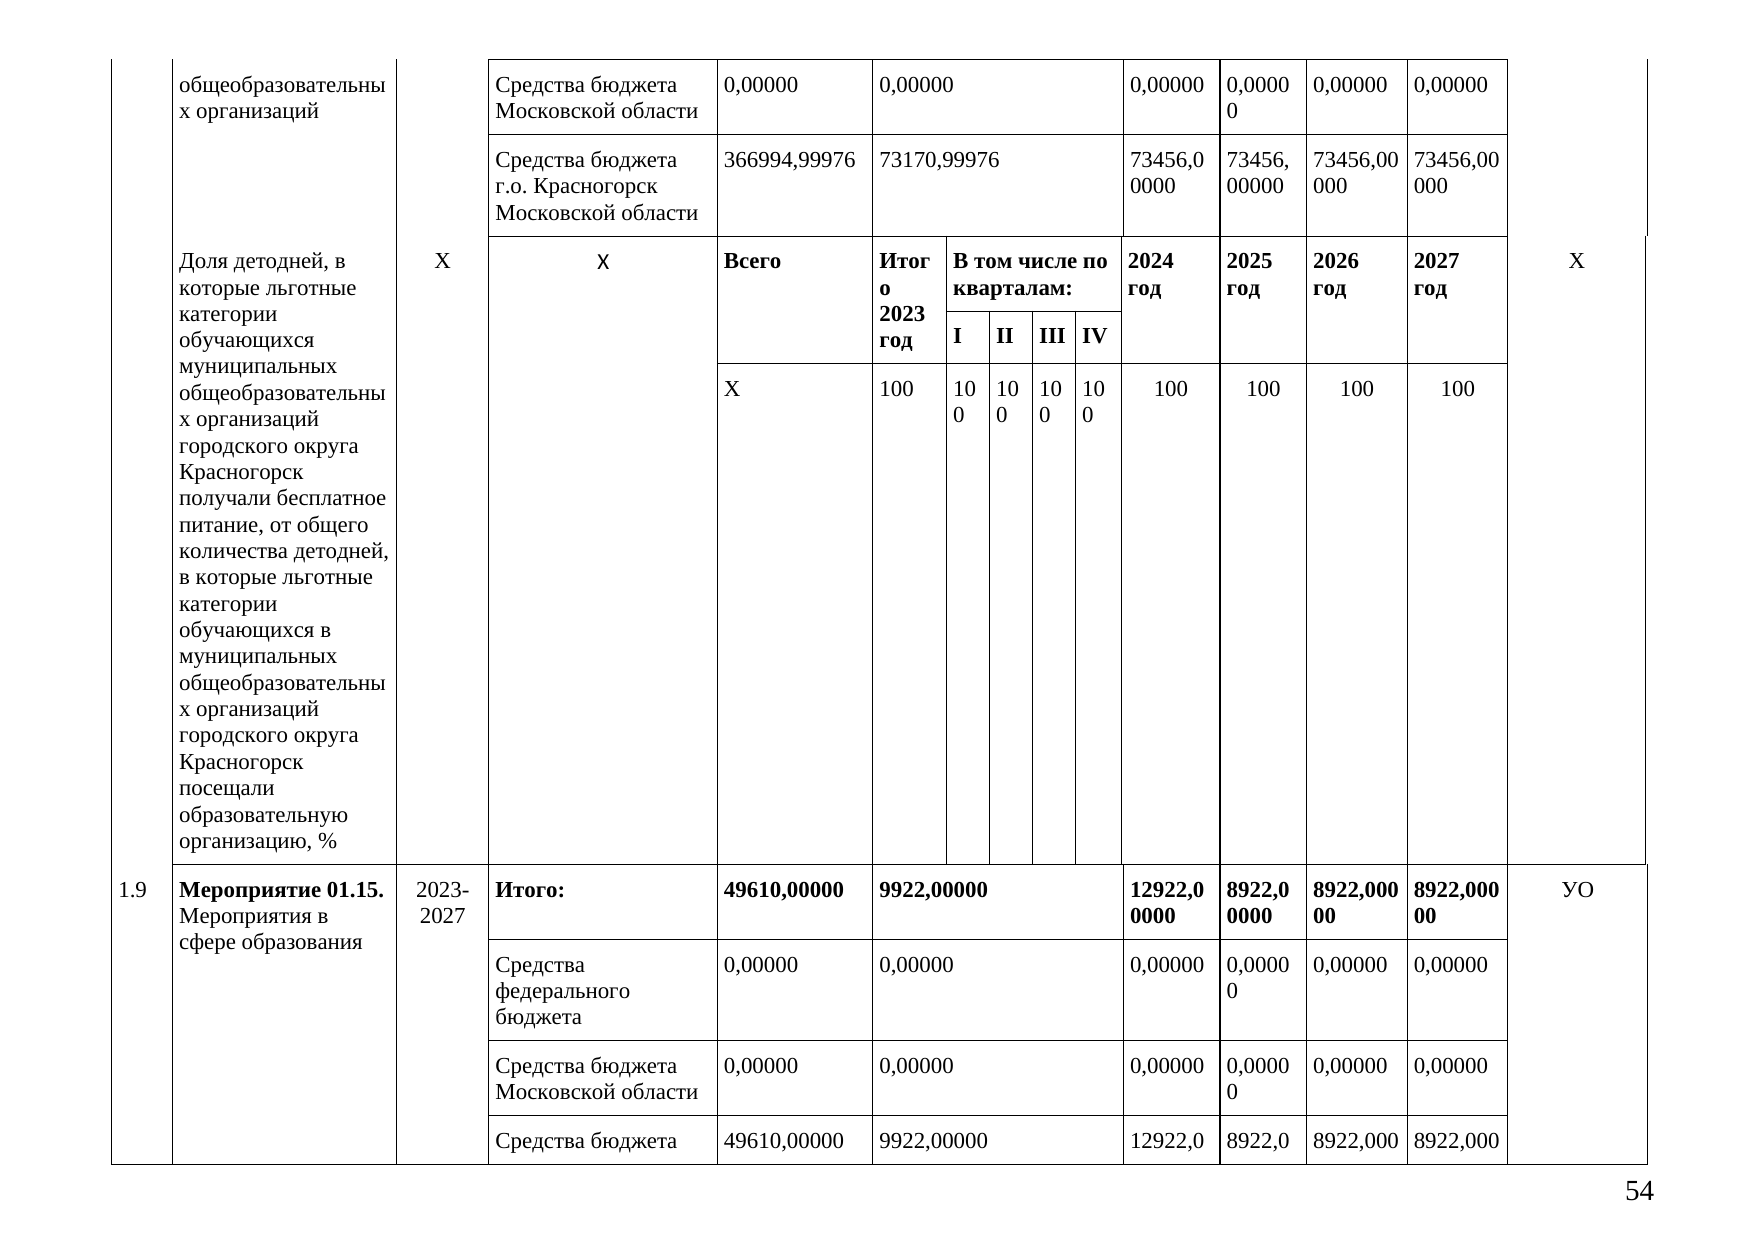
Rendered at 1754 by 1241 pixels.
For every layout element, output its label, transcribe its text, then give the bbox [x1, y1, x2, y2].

table_cell 1.9 [112, 864, 172, 1164]
table_cell 12922,00000 [1124, 865, 1219, 939]
table_cell 0,00000 [1124, 940, 1219, 1040]
table_cell II [990, 312, 1032, 363]
table_cell 0,00000 [1307, 1041, 1407, 1115]
table_cell 0,00000 [1307, 60, 1407, 134]
table_cell 8922,00000 [1221, 1116, 1306, 1164]
table_cell 0,00000 [1408, 1041, 1507, 1115]
table_cell 2026 год [1307, 237, 1407, 363]
table_cell 0,00000 [1221, 1041, 1306, 1115]
table_cell Х [1508, 236, 1645, 864]
table_cell 100 [873, 364, 946, 864]
table_cell 100 [1307, 364, 1407, 864]
table_cell 0,00000 [1221, 940, 1306, 1040]
table_cell Средства федерального бюджета [489, 940, 717, 1040]
table_cell 100 [947, 364, 989, 864]
table_cell 8922,00000 [1408, 1116, 1507, 1164]
table_cell 0,00000 [1124, 60, 1219, 134]
table_cell 2024 год [1122, 237, 1219, 363]
table_cell 0,00000 [1307, 940, 1407, 1040]
table_cell 0,00000 [718, 1041, 872, 1115]
table_cell 0,00000 [1408, 940, 1507, 1040]
table_cell 100 [1221, 364, 1306, 864]
table_cell 0,00000 [1124, 1041, 1219, 1115]
table_cell 100 [1408, 364, 1507, 864]
table_cell Х [397, 236, 488, 864]
table_cell 100 [1122, 364, 1219, 864]
table_cell 100 [1076, 364, 1121, 864]
table_cell 49610,00000 [718, 865, 872, 939]
table_cell 73456,00000 [1408, 135, 1507, 236]
table_cell 366994,99976 [718, 135, 872, 236]
table_cell IV [1076, 312, 1121, 363]
table_cell 8922,00000 [1221, 865, 1306, 939]
table_cell 73456,00000 [1307, 135, 1407, 236]
table_cell Средства бюджета Московской области [489, 60, 717, 134]
table_cell 9922,00000 [873, 1116, 1123, 1164]
table_cell 8922,00000 [1408, 865, 1507, 939]
table_cell I [947, 312, 989, 363]
table_cell III [1033, 312, 1075, 363]
table_cell 100 [1033, 364, 1075, 864]
table_cell 2027 год [1408, 237, 1507, 363]
table_cell Средства бюджета г.о. Красногорск Московской области [489, 135, 717, 236]
table_cell 2023-2027 [397, 865, 488, 1164]
table_cell 73456,00000 [1124, 135, 1219, 236]
table_cell 8922,00000 [1307, 1116, 1407, 1164]
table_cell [489, 1116, 717, 1164]
table_cell 12922,00000 [1124, 1116, 1219, 1164]
table_cell УО [1508, 864, 1647, 1164]
table_cell 49610,00000 [718, 1116, 872, 1164]
table_cell 9922,00000 [873, 865, 1123, 939]
table_cell Х [489, 237, 717, 864]
table_cell 8922,00000 [1307, 865, 1407, 939]
table_cell Х [718, 364, 872, 864]
table_cell Средства бюджета Московской области [489, 1041, 717, 1115]
table_cell 0,00000 [1408, 60, 1507, 134]
table_cell Всего [718, 237, 872, 363]
table_cell 2025 год [1221, 237, 1306, 363]
table_cell 0,00000 [718, 60, 872, 134]
table_cell В том числе по кварталам: [947, 237, 1121, 311]
table_cell Итого 2023 год [873, 237, 946, 363]
table_cell 0,00000 [873, 60, 1123, 134]
table_cell 0,00000 [718, 940, 872, 1040]
table_cell 73170,99976 [873, 135, 1123, 236]
table_cell Итого: [489, 865, 717, 939]
table_cell 0,00000 [1221, 60, 1306, 134]
table_cell 73456,00000 [1221, 135, 1306, 236]
table_cell Доля детодней, в которые льготные категории обучающихся муниципальных общеобразовательных организаций городского округа Красногорск получали бесплатное питание, от общего количества детодней, в которые льготные категории обучающихся в муниципальных общеобразовательных организаций городского округа Красногорск посещали образовательную организацию, % [173, 236, 396, 864]
table_cell 100 [990, 364, 1032, 864]
table_cell 0,00000 [873, 1041, 1123, 1115]
table_cell 0,00000 [873, 940, 1123, 1040]
table_cell Мероприятие 01.15. Мероприятия в сфере образования [173, 865, 396, 1164]
